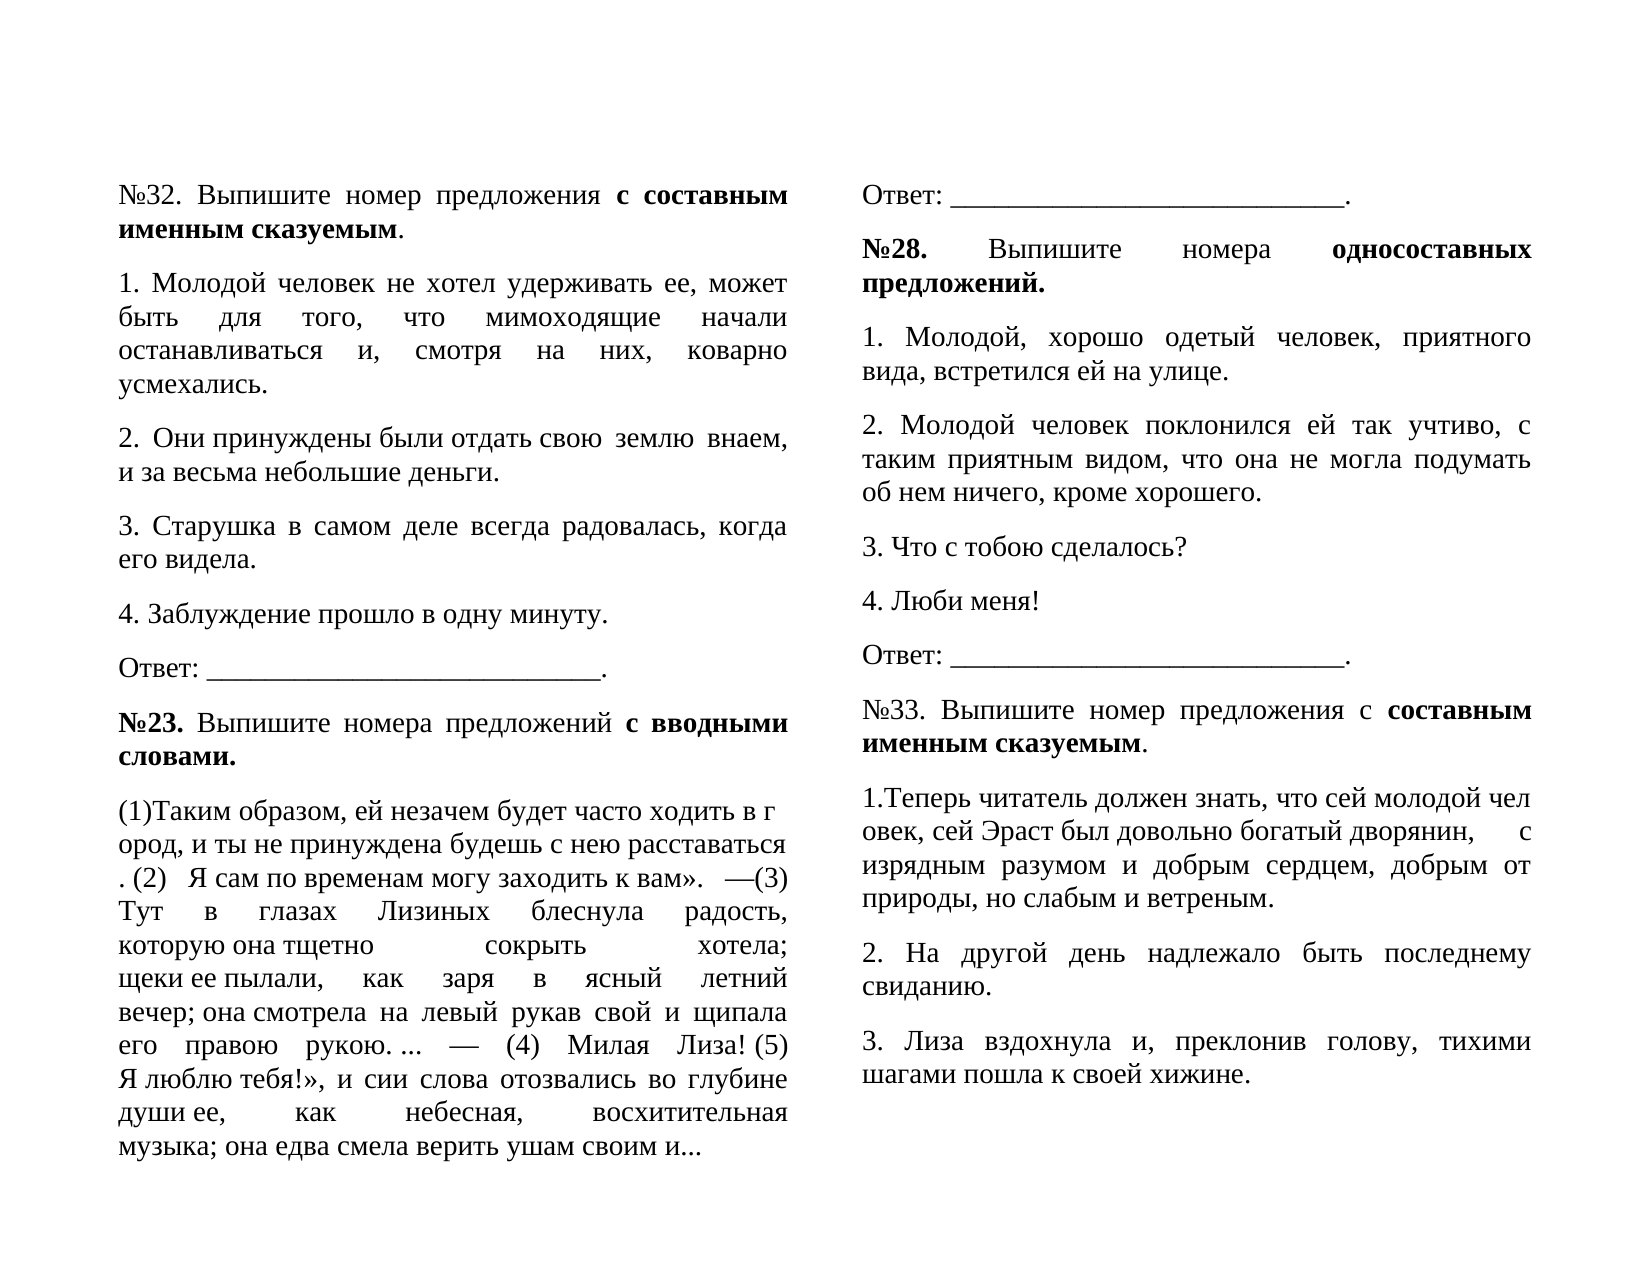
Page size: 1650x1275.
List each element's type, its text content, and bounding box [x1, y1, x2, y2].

text 4. Заблуждение прошло в одну минуту. [118, 596, 788, 629]
text 1. Молодой, хорошо одетый человек, приятного вида, встретился ей на улице. [862, 319, 1532, 387]
text 4. Люби меня! [862, 583, 1532, 617]
text 2. На другой день надлежало быть последнему свиданию. [862, 935, 1532, 1002]
text 2. Они принуждены были отдать свою землю внаем, и за весьма небольшие деньги. [118, 420, 788, 487]
text 2. Молодой человек поклонился ей так учтиво, с таким приятным видом, что она не могла подумать об нем ничего, кроме хорошего. [862, 407, 1532, 508]
text 1.Теперь читатель должен знать, что сей молодой человек, сей Эраст был довольно богатый дворянин, с изрядным разумом и добрым сердцем, добрым от природы, но слабым и ветреным. [862, 780, 1532, 914]
text 3. Старушка в самом деле всегда радовалась, когда его видела. [118, 508, 788, 575]
text №28. Выпишите номера односоставных предложений. [862, 232, 1532, 299]
text (1)Таким образом, ей незачем будет часто ходить в город, и ты не принуждена будешь с нею расставаться. (2) Я сам по временам могу заходить к вам». —(3) Тут в глазах Лизиных блеснула радость, которую она тщетно сокрыть хотела; щеки ее пылали, как заря в ясный летний вечер; она смотрела на левый рукав свой и щипала его правою рукою. ... — (4) Милая Лиза! (5) Я люблю тебя!», и сии слова отозвались во глубине души ее, как небесная, восхитительная музыка; она едва смела верить ушам своим и... [118, 793, 788, 1162]
text 3. Что с тобою сделалось? [862, 529, 1532, 562]
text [862, 177, 1532, 211]
text 1. Молодой человек не хотел удерживать ее, может быть для того, что мимоходящие начали останавливаться и, смотря на них, коварно усмехались. [118, 265, 788, 399]
text №23. Выпишите номера предложений с вводными словами. [118, 705, 788, 772]
text №33. Выпишите номер предложения с составным именным сказуемым. [862, 692, 1532, 759]
text №32. Выпишите номер предложения с составным именным сказуемым. [118, 177, 788, 244]
text Ответ: ___________________________. [118, 650, 788, 684]
text Ответ: ___________________________. [862, 638, 1532, 671]
text 3. Лиза вздохнула и, преклонив голову, тихими шагами пошла к своей хижине. [862, 1023, 1532, 1090]
